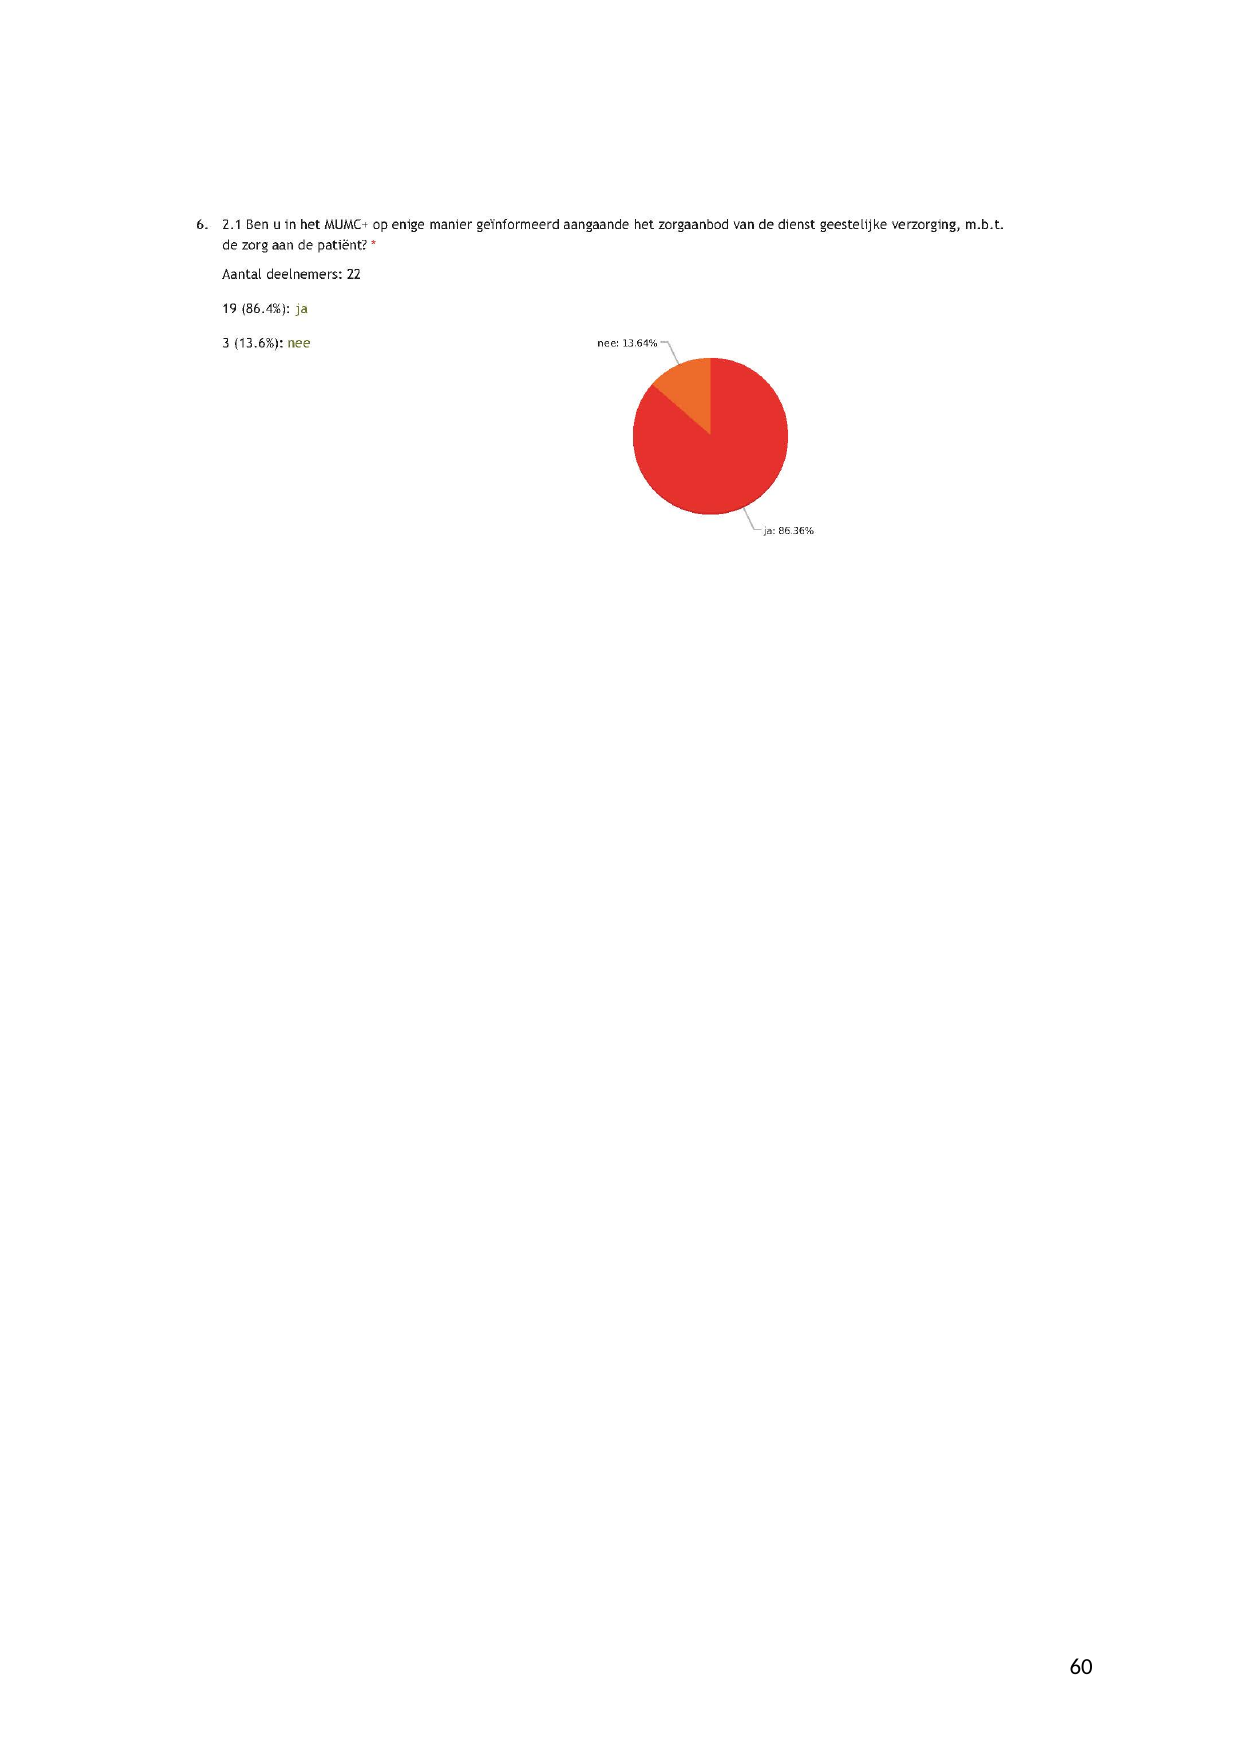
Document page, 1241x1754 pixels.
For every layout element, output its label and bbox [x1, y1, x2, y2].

picture [147, 147, 1093, 1485]
